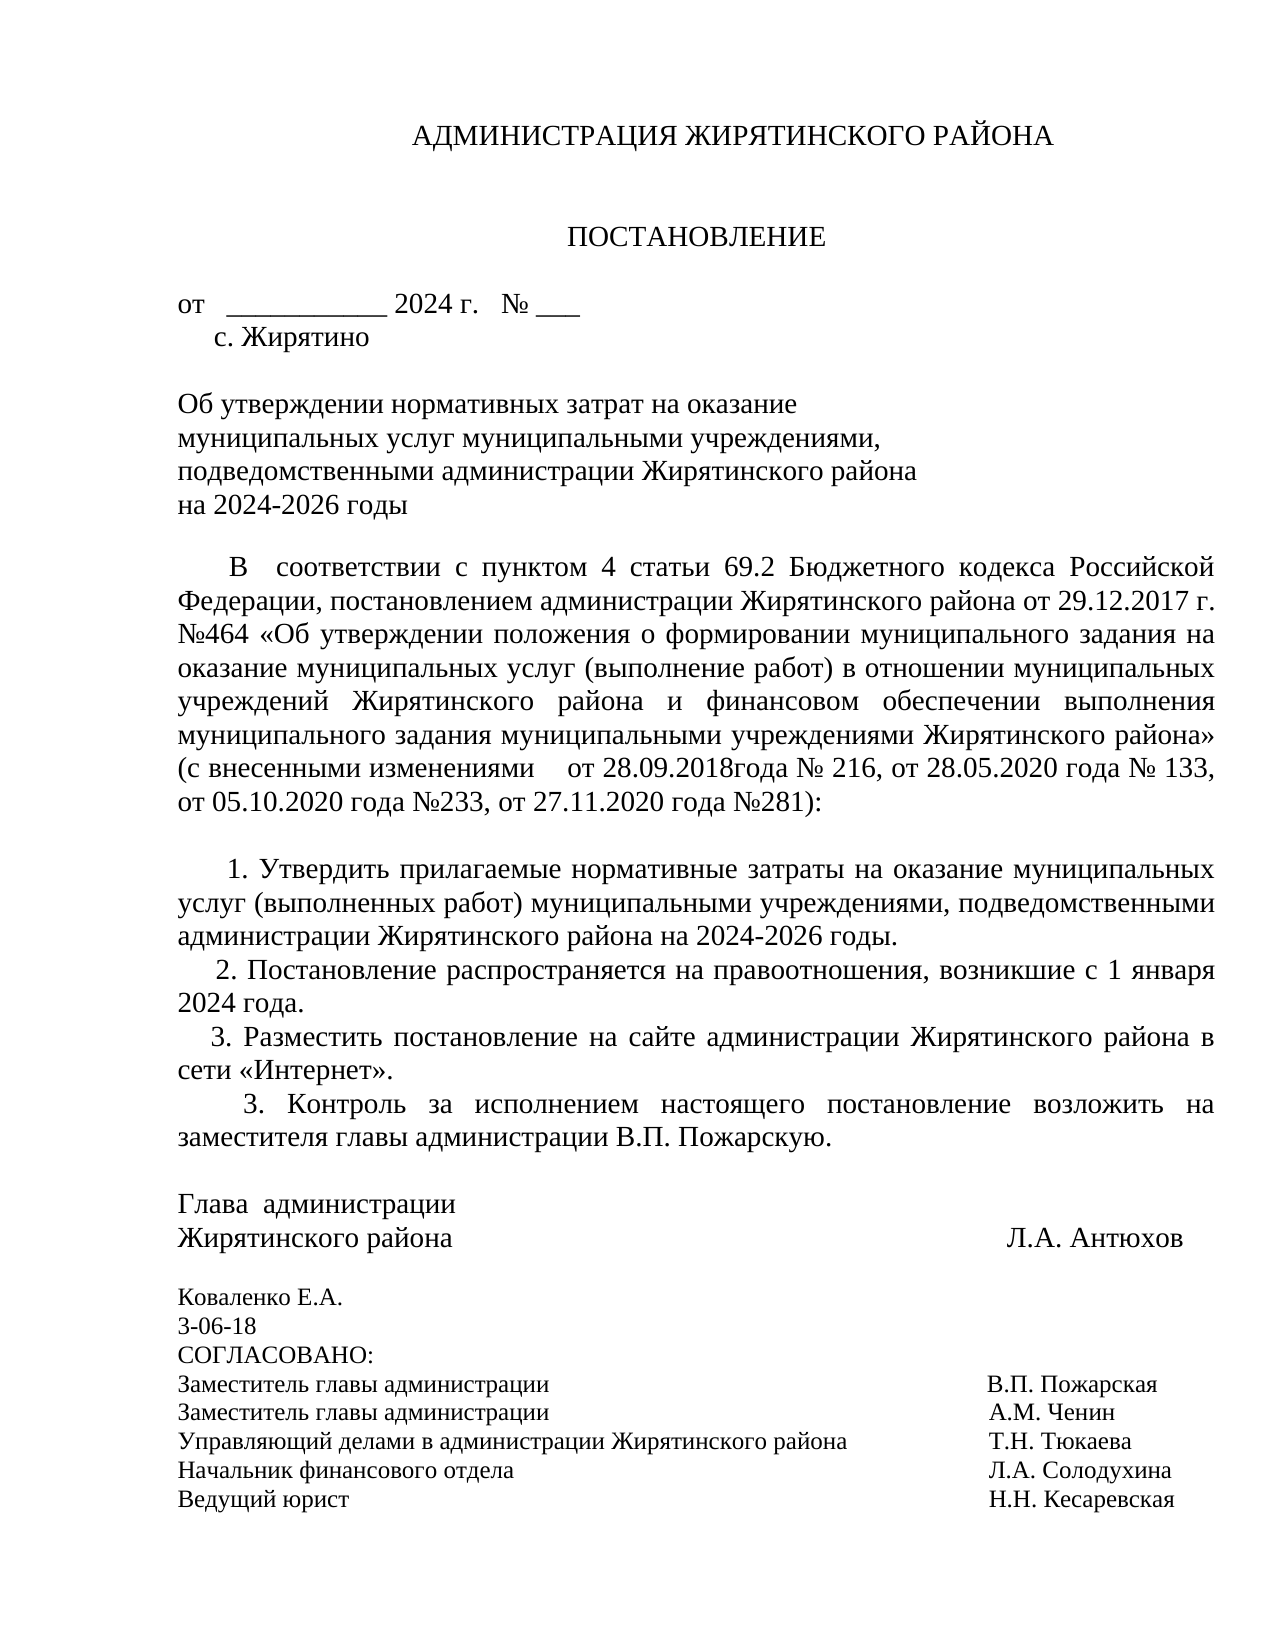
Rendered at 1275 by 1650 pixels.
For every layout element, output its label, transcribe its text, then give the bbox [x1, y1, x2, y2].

text от ___________ 2024 г. № ___ [177, 286, 1216, 319]
text Жирятинского района Л.А. Антюхов [177, 1220, 1216, 1254]
text 3-06-18 [177, 1311, 1216, 1340]
text В соответствии с пунктом 4 статьи 69.2 Бюджетного кодекса Российской Федерации, постановлением администрации Жирятинского района от 29.12.2017 г. №464 «Об утверждении положения о формировании муниципального задания на оказание муниципальных услуг (выполнение работ) в отношении муниципальных учреждений Жирятинского района и финансовом обеспечении выполнения муниципального задания муниципальными учреждениями Жирятинского района» (с внесенными изменениями от 28.09.2018года № 216, от 28.05.2020 года № 133, от 05.10.2020 года №233, от 27.11.2020 года №281): [177, 549, 1216, 818]
text СОГЛАСОВАНО: [177, 1340, 1216, 1369]
text 1. Утвердить прилагаемые нормативные затраты на оказание муниципальных услуг (выполненных работ) муниципальными учреждениями, подведомственными администрации Жирятинского района на 2024-2026 годы. [177, 851, 1216, 952]
text Заместитель главы администрации А.М. Ченин [177, 1397, 1216, 1426]
text Глава администрации [177, 1187, 1216, 1220]
text 3. Контроль за исполнением настоящего постановление возложить на заместителя главы администрации В.П. Пожарскую. [177, 1086, 1216, 1153]
text на 2024-2026 годы [177, 487, 1216, 521]
text ПОСТАНОВЛЕНИЕ [177, 219, 1216, 252]
text Об утверждении нормативных затрат на оказание [177, 386, 1216, 420]
text с. Жирятино [177, 319, 1216, 353]
text 3. Разместить постановление на сайте администрации Жирятинского района в сети «Интернет». [177, 1019, 1216, 1086]
text Ведущий юрист Н.Н. Кесаревская [177, 1484, 1216, 1512]
text АДМИНИСТРАЦИЯ ЖИРЯТИНСКОГО РАЙОНА [250, 118, 1216, 152]
text Управляющий делами в администрации Жирятинского района Т.Н. Тюкаева [177, 1426, 1216, 1455]
text подведомственными администрации Жирятинского района [177, 453, 1216, 487]
text Заместитель главы администрации В.П. Пожарская [177, 1369, 1216, 1397]
text муниципальных услуг муниципальными учреждениями, [177, 420, 1216, 453]
text 2. Постановление распространяется на правоотношения, возникшие с 1 января 2024 года. [177, 952, 1216, 1019]
text Коваленко Е.А. [177, 1282, 1216, 1311]
text Начальник финансового отдела Л.А. Солодухина [177, 1455, 1216, 1484]
